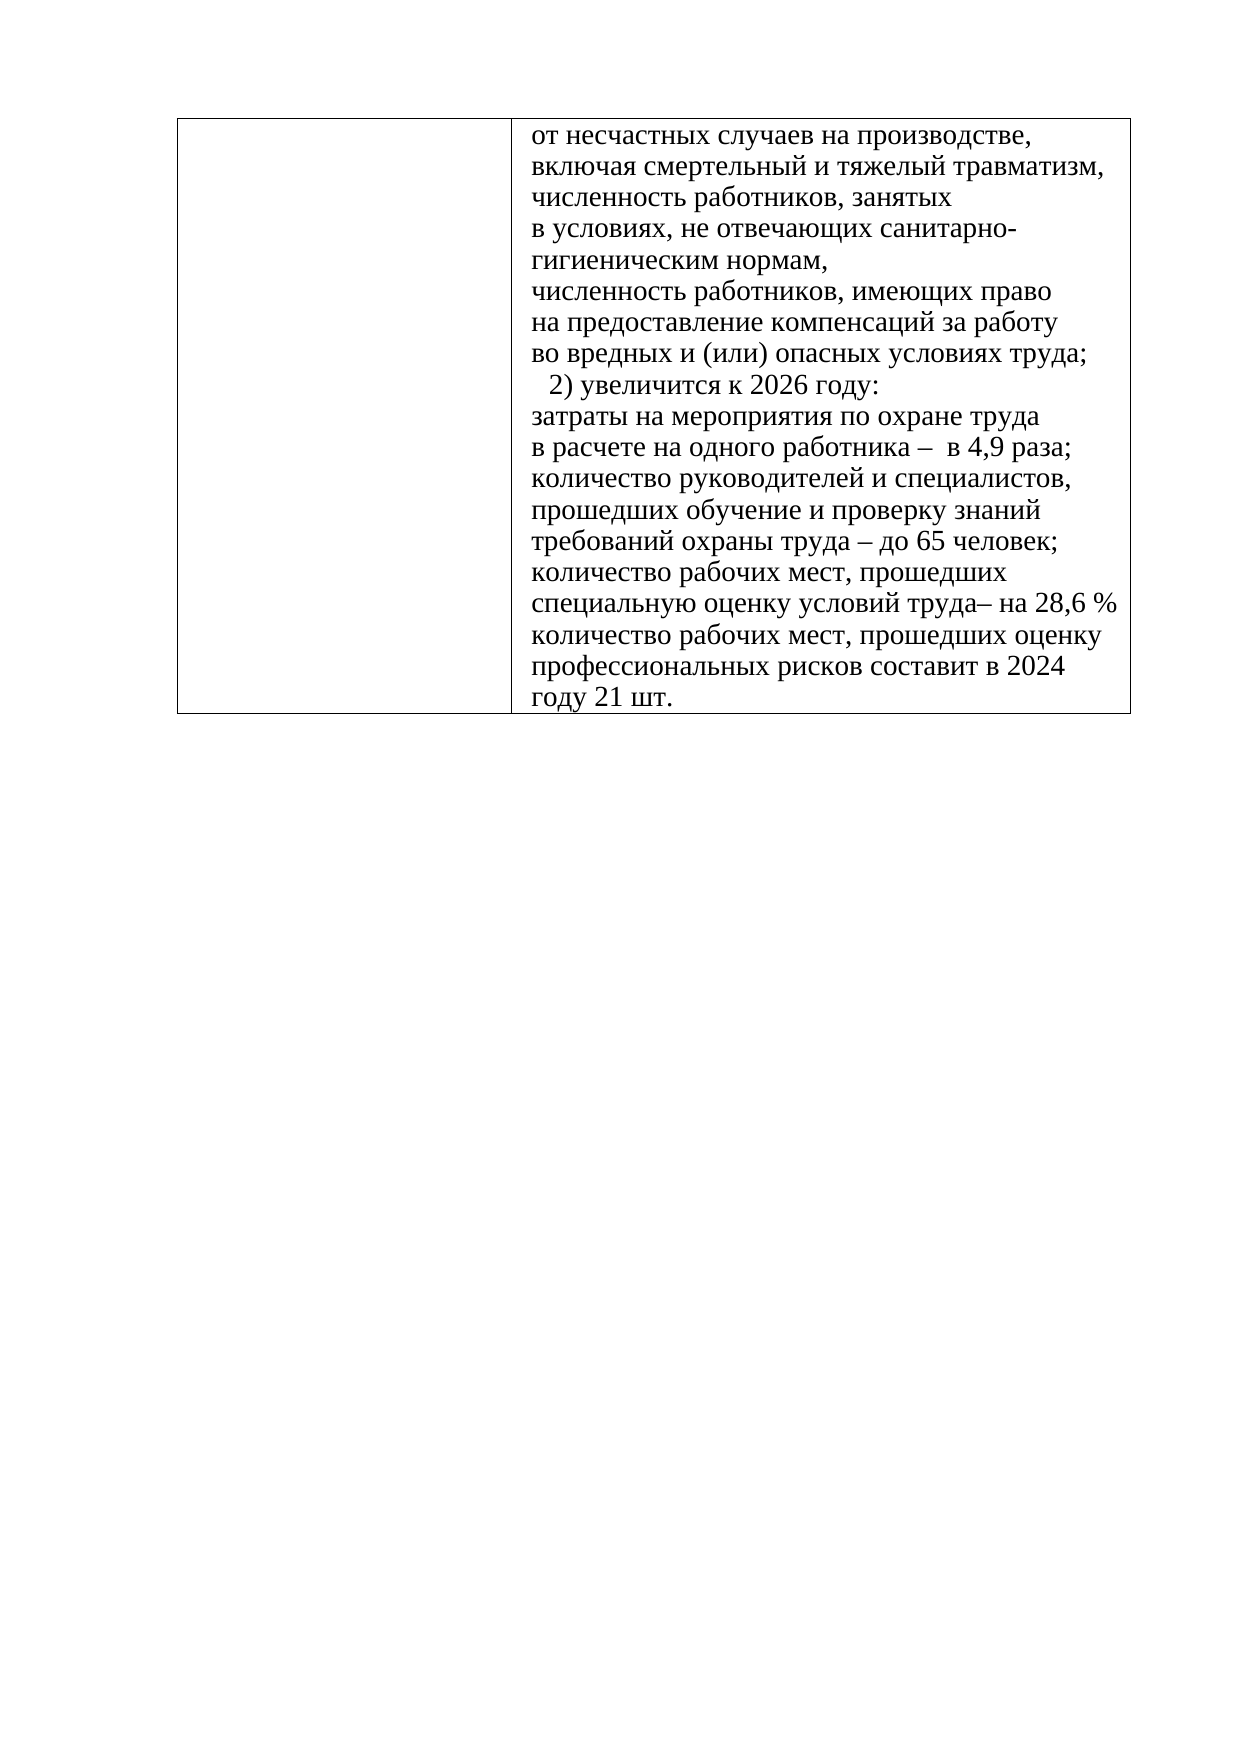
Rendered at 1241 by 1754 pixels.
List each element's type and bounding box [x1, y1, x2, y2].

table_cell [512, 119, 1130, 713]
table_cell [178, 119, 511, 713]
